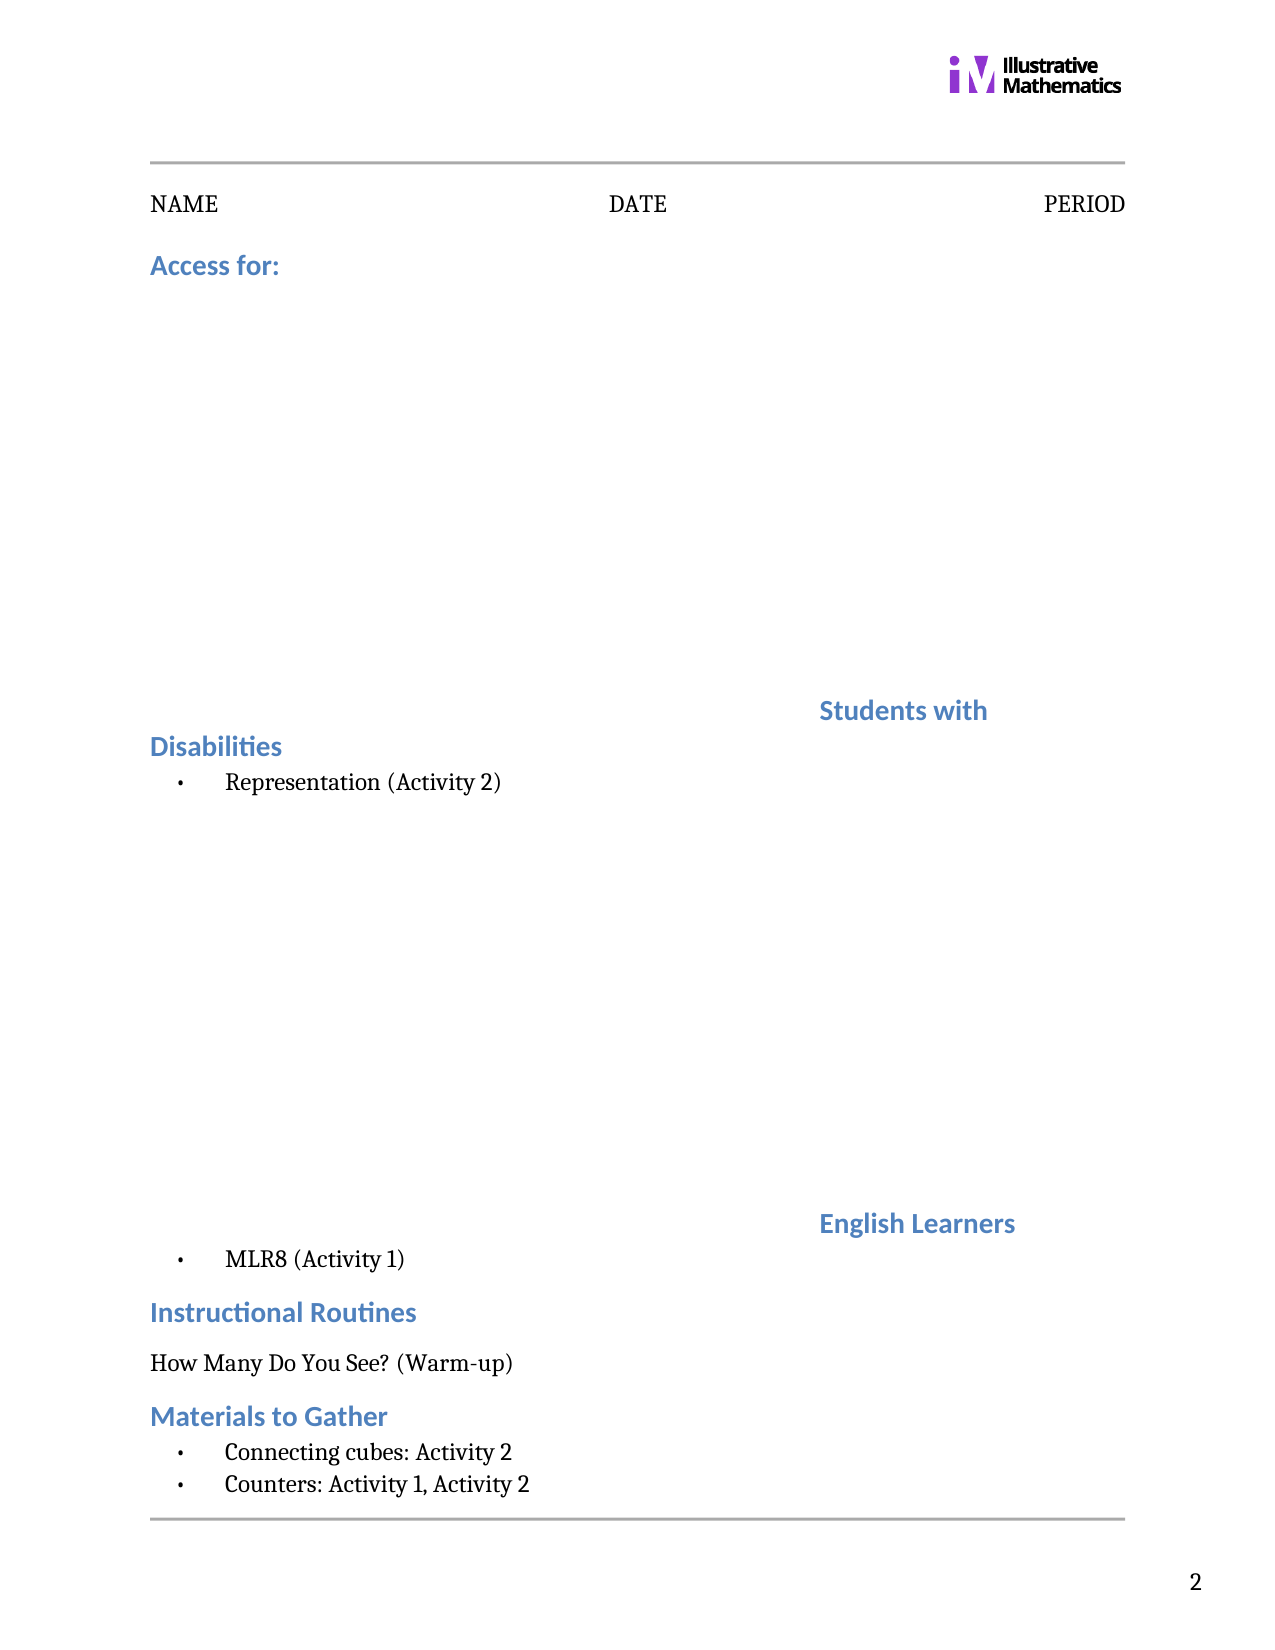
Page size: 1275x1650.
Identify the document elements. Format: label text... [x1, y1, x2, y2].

subtitle Materials to Gather [150, 1398, 1125, 1434]
list Counters: Activity 1, Activity 2 [175, 1470, 1125, 1499]
subtitle Access for: [150, 247, 1125, 283]
subtitle English Learners [150, 817, 1125, 1241]
list MLR8 (Activity 1) [175, 1245, 1125, 1273]
text How Many Do You See? (Warm-up) [150, 1349, 1125, 1377]
subtitle Instructional Routines [150, 1294, 1125, 1330]
list Representation (Activity 2) [175, 767, 1125, 796]
subtitle Students with Disabilities [150, 304, 1125, 764]
picture [949, 55, 1121, 93]
list Connecting cubes: Activity 2 [175, 1438, 1125, 1466]
